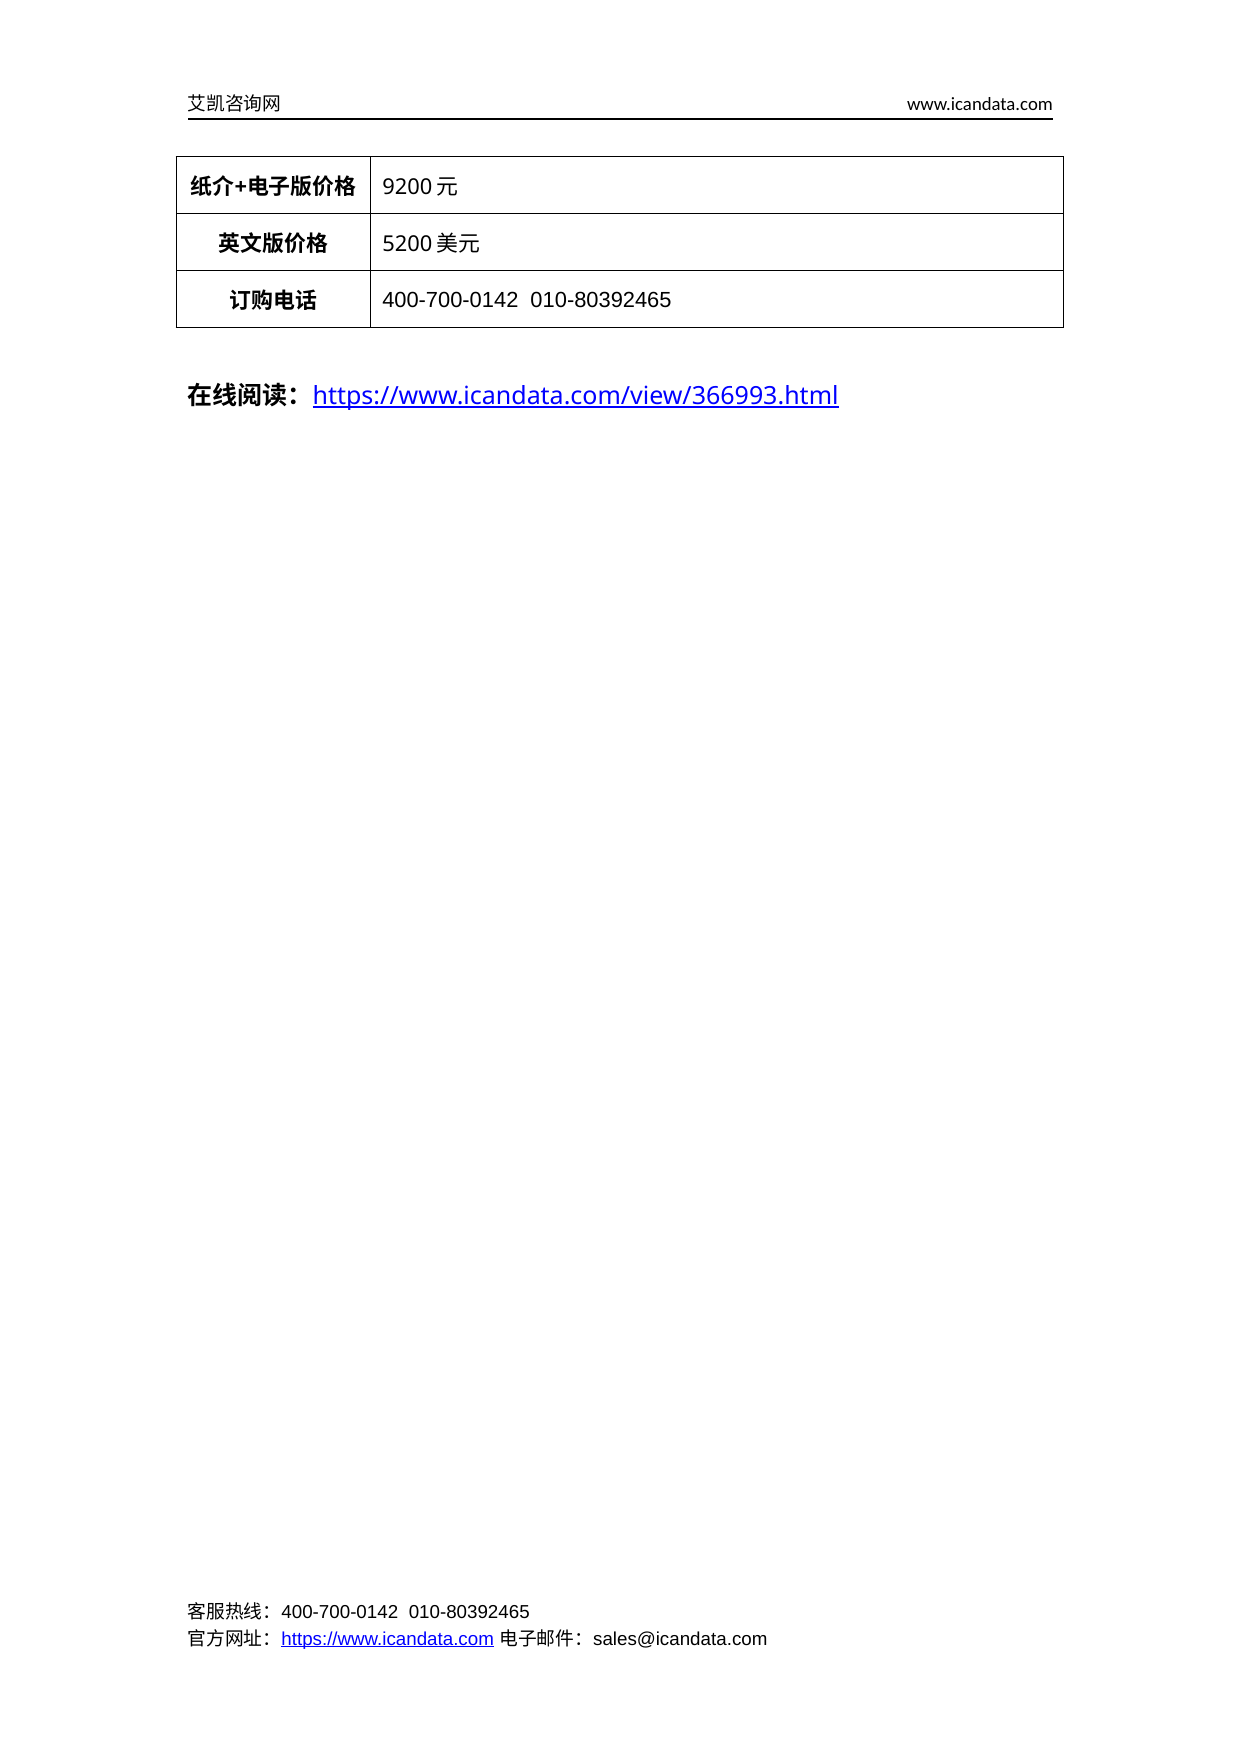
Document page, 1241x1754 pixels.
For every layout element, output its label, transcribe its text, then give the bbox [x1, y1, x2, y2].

table_cell 订购电话 [177, 271, 370, 327]
table_cell 英文版价格 [177, 214, 370, 270]
text 在线阅读：https://www.icandata.com/view/366993.html [187, 361, 1053, 426]
table_cell 400-700-0142 010-80392465 [371, 271, 1063, 327]
table_cell 9200元 [371, 157, 1063, 213]
table_cell 5200美元 [371, 214, 1063, 270]
table_cell 纸介+电子版价格 [177, 157, 370, 213]
